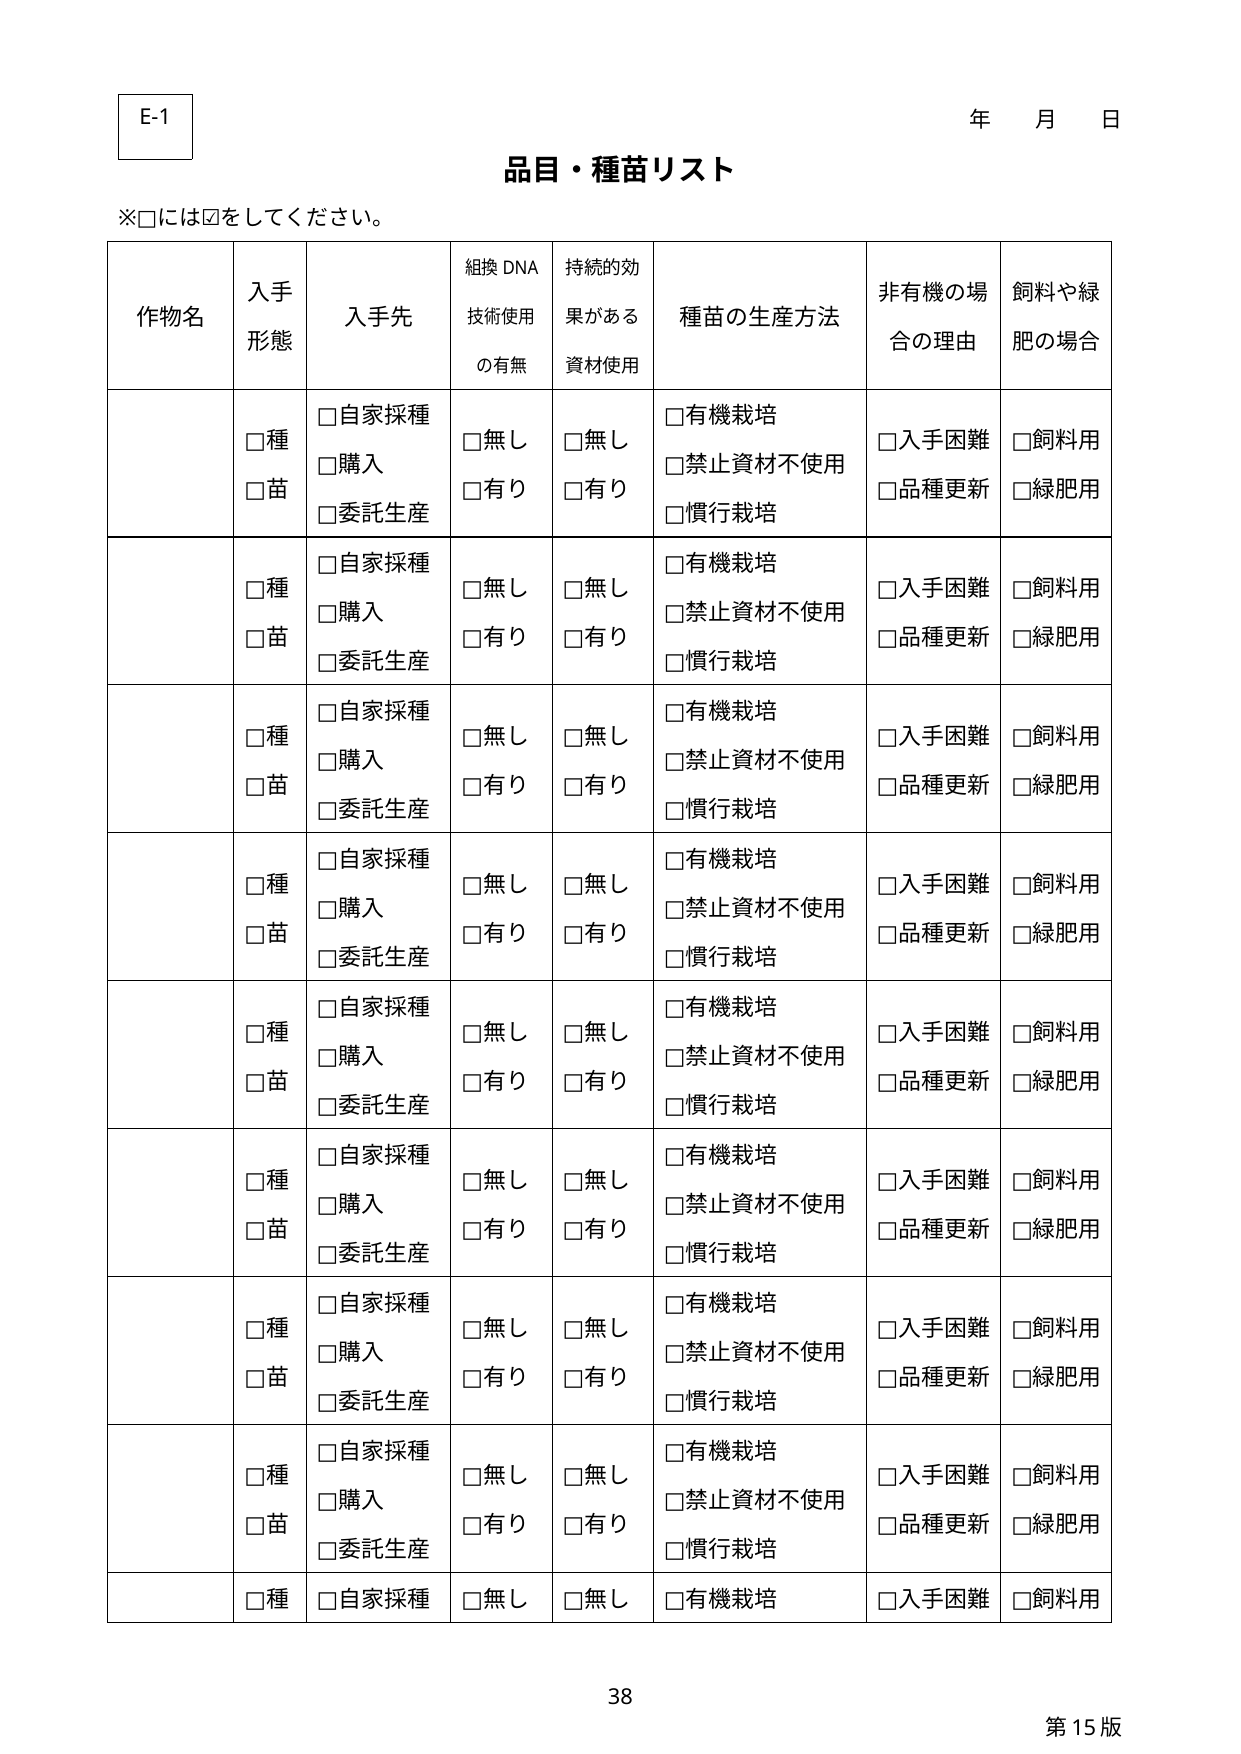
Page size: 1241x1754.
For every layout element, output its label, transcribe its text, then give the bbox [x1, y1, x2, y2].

table_cell □無し □有り [451, 1277, 552, 1424]
table_header 入手先 [307, 242, 450, 388]
table_cell □無し □有り [553, 1425, 653, 1572]
table_cell □種 □苗 [234, 1129, 306, 1276]
table_cell □有機栽培 □禁止資材不使用 □慣行栽培 [654, 1129, 866, 1276]
table_cell □入手困難 □品種更新 [867, 685, 1000, 832]
table_cell [108, 685, 233, 832]
table_cell [108, 833, 233, 980]
table_cell □無し □有り [553, 833, 653, 980]
table_cell □有機栽培 □禁止資材不使用 □慣行栽培 [654, 1277, 866, 1424]
table_cell □無し □有り [553, 981, 653, 1128]
table_cell □有機栽培 □禁止資材不使用 □慣行栽培 [654, 390, 866, 536]
table_cell □無し □有り [553, 1277, 653, 1424]
table_header 持続的効果がある資材使用 [553, 242, 653, 388]
table_cell □有機栽培 □禁止資材不使用 □慣行栽培 [654, 833, 866, 980]
table_cell □飼料用 □緑肥用 [1001, 981, 1111, 1128]
table_cell [108, 981, 233, 1128]
text ※□には☑をしてください。 [118, 192, 1122, 241]
table_cell □有機栽培 □禁止資材不使用 □慣行栽培 [654, 1425, 866, 1572]
table_cell □自家採種 □購入 □委託生産 [307, 981, 450, 1128]
table_cell □無し □有り [451, 1425, 552, 1572]
table_cell □入手困難 □品種更新 [867, 1573, 1000, 1622]
table_cell □自家採種 □購入 □委託生産 [307, 1425, 450, 1572]
table_header 非有機の場合の理由 [867, 242, 1000, 388]
table_cell □飼料用 □緑肥用 [1001, 833, 1111, 980]
table_cell [108, 1277, 233, 1424]
table_cell □無し □有り [451, 685, 552, 832]
table_cell [108, 1425, 233, 1572]
subtitle 年 月 日 [193, 94, 1122, 143]
table_cell [108, 1129, 233, 1276]
table_cell □無し □有り [553, 1573, 653, 1622]
table_cell [108, 538, 233, 684]
table_cell □自家採種 □購入 □委託生産 [307, 390, 450, 536]
table_cell □無し □有り [451, 833, 552, 980]
table_cell □種 □苗 [234, 981, 306, 1128]
table_cell □有機栽培 □禁止資材不使用 □慣行栽培 [654, 981, 866, 1128]
table_cell □有機栽培 □禁止資材不使用 □慣行栽培 [654, 538, 866, 684]
table_cell □無し □有り [553, 538, 653, 684]
table_cell □入手困難 □品種更新 [867, 833, 1000, 980]
text 品目・種苗リスト [118, 143, 1122, 192]
table_cell □無し □有り [451, 390, 552, 536]
table_header 入手 形態 [234, 242, 306, 388]
table_cell □種 □苗 [234, 390, 306, 536]
table_cell □無し □有り [451, 981, 552, 1128]
table_cell □飼料用 □緑肥用 [1001, 1277, 1111, 1424]
table_cell □自家採種 □購入 □委託生産 [307, 685, 450, 832]
table_cell □無し □有り [553, 390, 653, 536]
table_cell □無し □有り [451, 1573, 552, 1622]
table_cell □自家採種 □購入 □委託生産 [307, 538, 450, 684]
table_cell □種 □苗 [234, 1277, 306, 1424]
table_cell □無し □有り [451, 538, 552, 684]
table_cell □飼料用 □緑肥用 [1001, 685, 1111, 832]
table_cell □入手困難 □品種更新 [867, 1277, 1000, 1424]
table_cell □入手困難 □品種更新 [867, 1425, 1000, 1572]
table_header 種苗の生産方法 [654, 242, 866, 388]
table_cell □飼料用 □緑肥用 [1001, 1425, 1111, 1572]
table_cell □飼料用 □緑肥用 [1001, 390, 1111, 536]
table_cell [654, 1573, 866, 1622]
table_cell □無し □有り [451, 1129, 552, 1276]
table_cell □種 □苗 [234, 685, 306, 832]
table_cell □種 □苗 [234, 1425, 306, 1572]
table_cell □無し □有り [553, 685, 653, 832]
table_header 作物名 [108, 242, 233, 388]
table_cell □種 □苗 [234, 538, 306, 684]
table_cell □種 □苗 [234, 833, 306, 980]
table_cell □飼料用 □緑肥用 [1001, 1129, 1111, 1276]
table_header 組換DNA技術使用の有無 [451, 242, 552, 388]
table_cell □有機栽培 □禁止資材不使用 □慣行栽培 [654, 685, 866, 832]
table_cell □自家採種 □購入 □委託生産 [307, 1277, 450, 1424]
table_cell □入手困難 □品種更新 [867, 981, 1000, 1128]
table_header 飼料や緑肥の場合 [1001, 242, 1111, 388]
table_cell [108, 390, 233, 536]
table_cell [108, 1573, 233, 1622]
table_cell □飼料用 □緑肥用 [1001, 538, 1111, 684]
table_cell □種 □苗 [234, 1573, 306, 1622]
table_cell □入手困難 □品種更新 [867, 390, 1000, 536]
table_cell □自家採種 □購入 □委託生産 [307, 1573, 450, 1622]
table_cell □自家採種 □購入 □委託生産 [307, 833, 450, 980]
table_cell □入手困難 □品種更新 [867, 538, 1000, 684]
table_cell □無し □有り [553, 1129, 653, 1276]
table_cell □自家採種 □購入 □委託生産 [307, 1129, 450, 1276]
table_cell □入手困難 □品種更新 [867, 1129, 1000, 1276]
table_cell □飼料用 □緑肥用 [1001, 1573, 1111, 1622]
